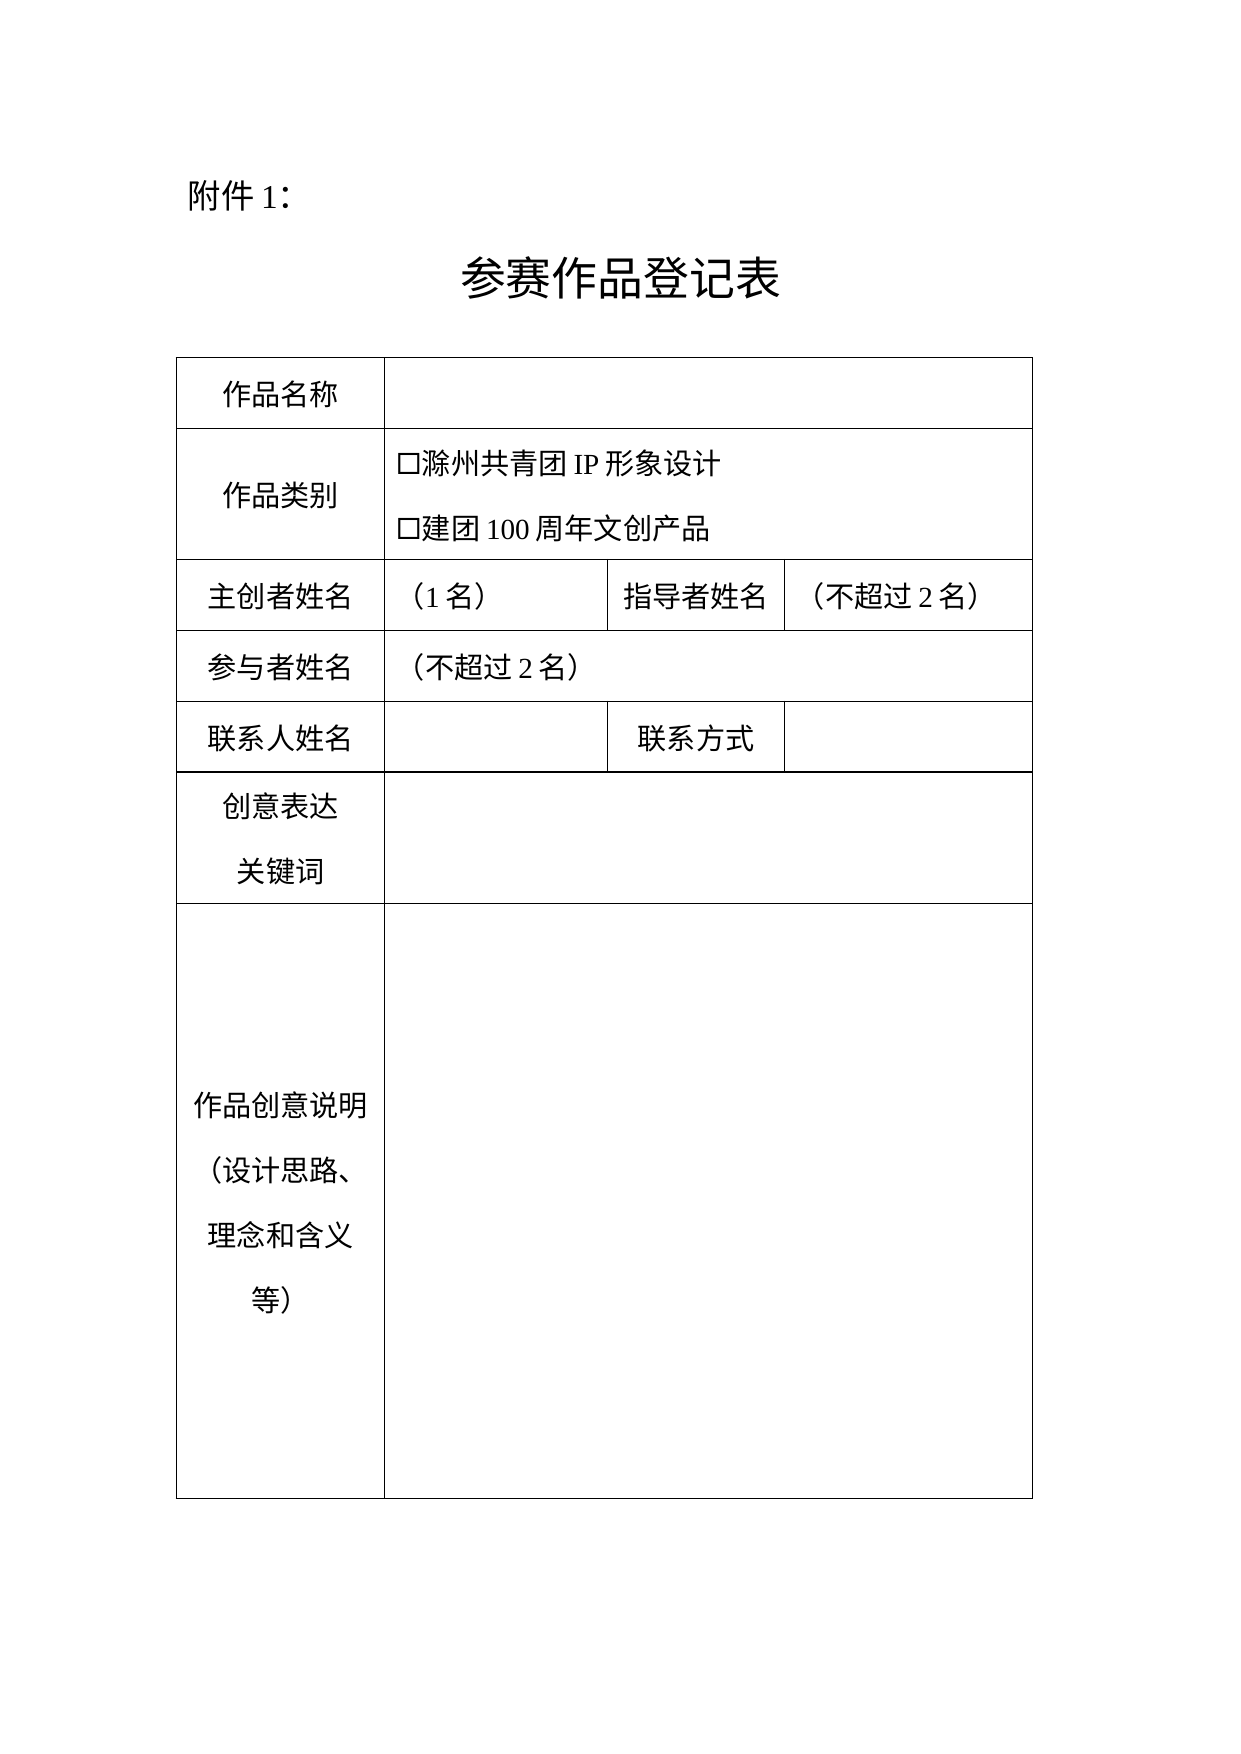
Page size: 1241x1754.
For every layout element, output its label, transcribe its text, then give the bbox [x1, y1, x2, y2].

table_header 作品名称 [177, 358, 384, 428]
table_cell 创意表达 关键词 [177, 773, 384, 902]
table_cell 主创者姓名 [177, 560, 384, 630]
table_cell 联系人姓名 [177, 702, 384, 771]
table_cell （不超过2名） [385, 631, 1032, 701]
table_cell （1名） [385, 560, 607, 630]
table_cell [785, 702, 1032, 771]
list 参赛作品登记表 [187, 227, 1053, 324]
table_cell （不超过2名） [785, 560, 1032, 630]
table_cell 联系方式 [608, 702, 784, 771]
table_cell 作品类别 [177, 429, 384, 559]
table_header [385, 358, 1032, 428]
table_cell 滁州共青团IP形象设计 建团100周年文创产品 [385, 429, 1032, 559]
table_cell [385, 773, 1032, 902]
table_cell 参与者姓名 [177, 631, 384, 701]
table_cell 指导者姓名 [608, 560, 784, 630]
table_cell [385, 702, 607, 771]
table_cell 作品创意说明 （设计思路、理念和含义等） [177, 904, 384, 1498]
list 附件1： [187, 162, 1053, 227]
table_cell [385, 904, 1032, 1498]
